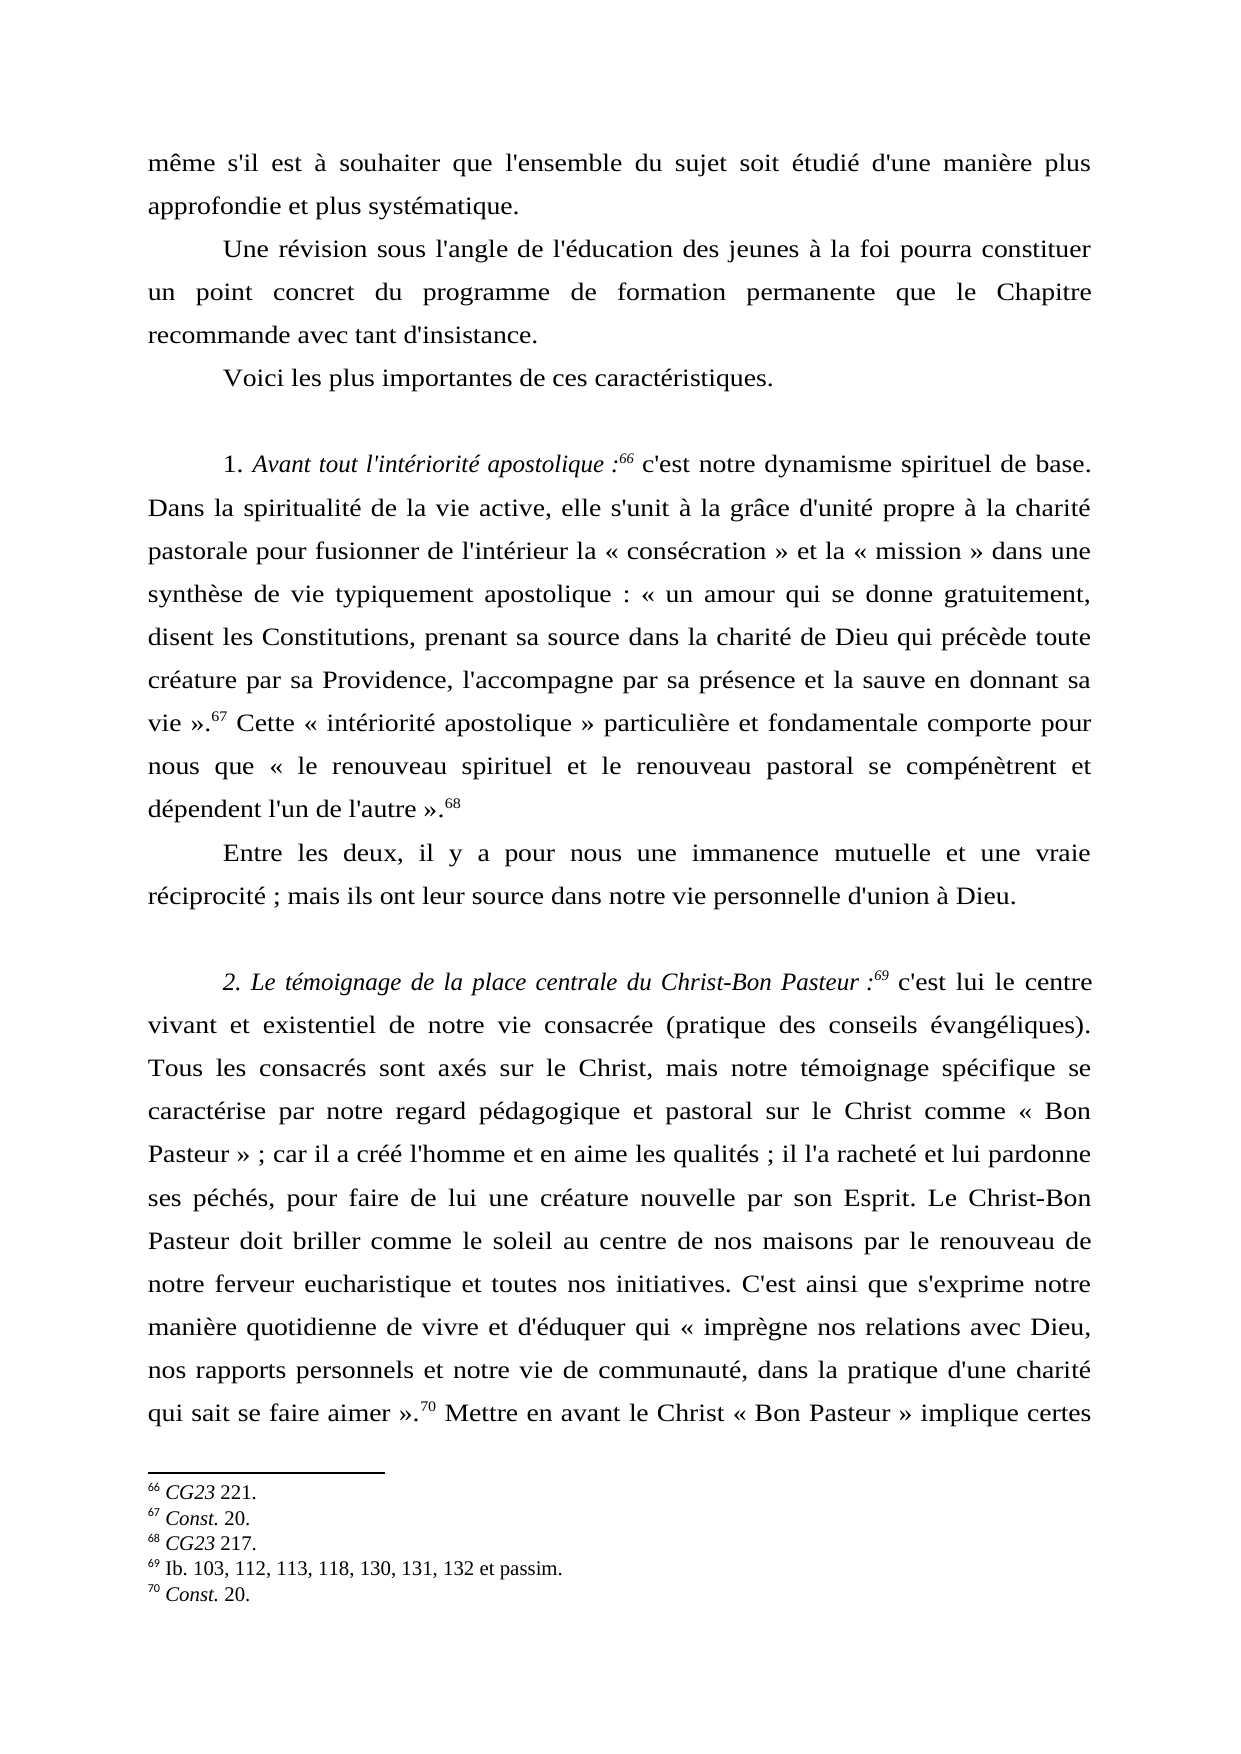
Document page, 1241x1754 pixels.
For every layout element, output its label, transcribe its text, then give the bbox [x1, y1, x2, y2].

text Voici les plus importantes de ces caractéristiques. [148, 363, 1093, 392]
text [148, 148, 1093, 219]
text Entre les deux, il y a pour nous une immanence mutuelle et une vraie réciprocité ; mais ils ont leur source dans notre vie personnelle d'union à Dieu. [148, 838, 1093, 909]
text 1. Avant tout l'intériorité apostolique : c'est notre dynamisme spirituel de base. Dans la spiritualité de la vie active, elle s'unit à la grâce d'unité propre à la charité pastorale pour fusionner de l'intérieur la « consécration » et la « mission » dans une synthèse de vie typiquement apostolique : « un amour qui se donne gratuitement, disent les Constitutions, prenant sa source dans la charité de Dieu qui précède toute créature par sa Providence, l'accompagne par sa présence et la sauve en donnant sa vie ». Cette « intériorité apostolique » particulière et fondamentale comporte pour nous que « le renouveau spirituel et le renouveau pastoral se compénètrent et dépendent l'un de l'autre ». [148, 449, 1093, 823]
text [148, 967, 1093, 1427]
text Une révision sous l'angle de l'éducation des jeunes à la foi pourra constituer un point concret du programme de formation permanente que le Chapitre recommande avec tant d'insistance. [148, 234, 1093, 349]
